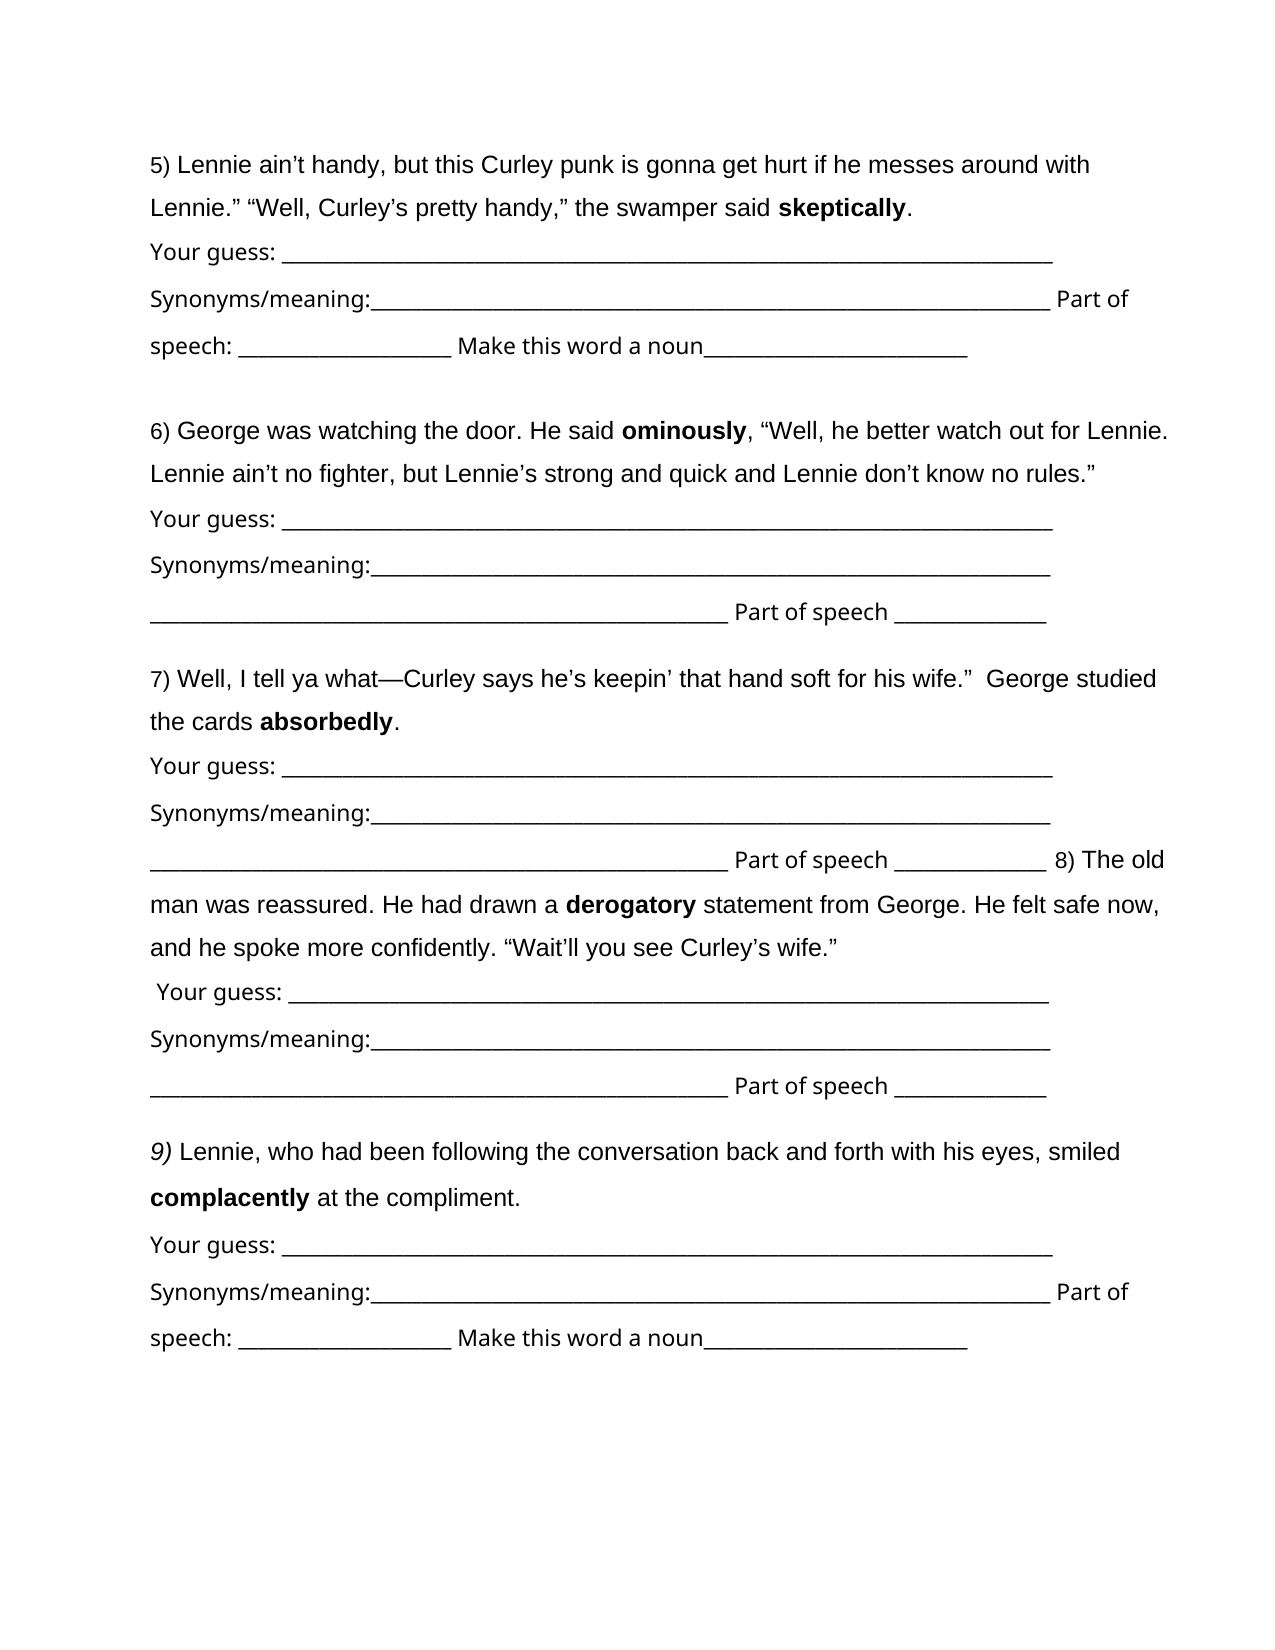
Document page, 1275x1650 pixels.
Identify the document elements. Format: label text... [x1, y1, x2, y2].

text 9) Lennie, who had been following the conversation back and forth with his eyes, smiled complacently at the compliment. [150, 1137, 1172, 1213]
text Your guess: ____________________________________________________________________________ Synonyms/meaning:___________________________________________________________________ Part of speech: _____________________ Make this word a noun__________________________ [150, 236, 1172, 361]
text Your guess: ____________________________________________________________________________ Synonyms/meaning:___________________________________________________________________ _________________________________________________________ Part of speech _______________ [150, 503, 1172, 628]
text 6) George was watching the door. He said ominously, “Well, he better watch out for Lennie. Lennie ain’t no fighter, but Lennie’s strong and quick and Lennie don’t know no rules.” [150, 416, 1172, 488]
text Your guess: ____________________________________________________________________________ Synonyms/meaning:___________________________________________________________________ _________________________________________________________ Part of speech _______________ 8) The old man was reassured. He had drawn a derogatory statement from George. He felt safe now, and he spoke more confidently. “Wait’ll you see Curley’s wife.” [150, 750, 1172, 962]
text 7) Well, I tell ya what—Curley says he’s keepin’ that hand soft for his wife.” George studied the cards absorbedly. [150, 664, 1172, 736]
text Your guess: ____________________________________________________________________________ Synonyms/meaning:___________________________________________________________________ Part of speech: _____________________ Make this word a noun__________________________ [150, 1229, 1172, 1354]
text Your guess: ___________________________________________________________________________ Synonyms/meaning:___________________________________________________________________ _________________________________________________________ Part of speech _______________ [150, 976, 1172, 1101]
text 5) Lennie ain’t handy, but this Curley punk is gonna get hurt if he messes around with Lennie.” “Well, Curley’s pretty handy,” the swamper said skeptically. [150, 150, 1172, 222]
